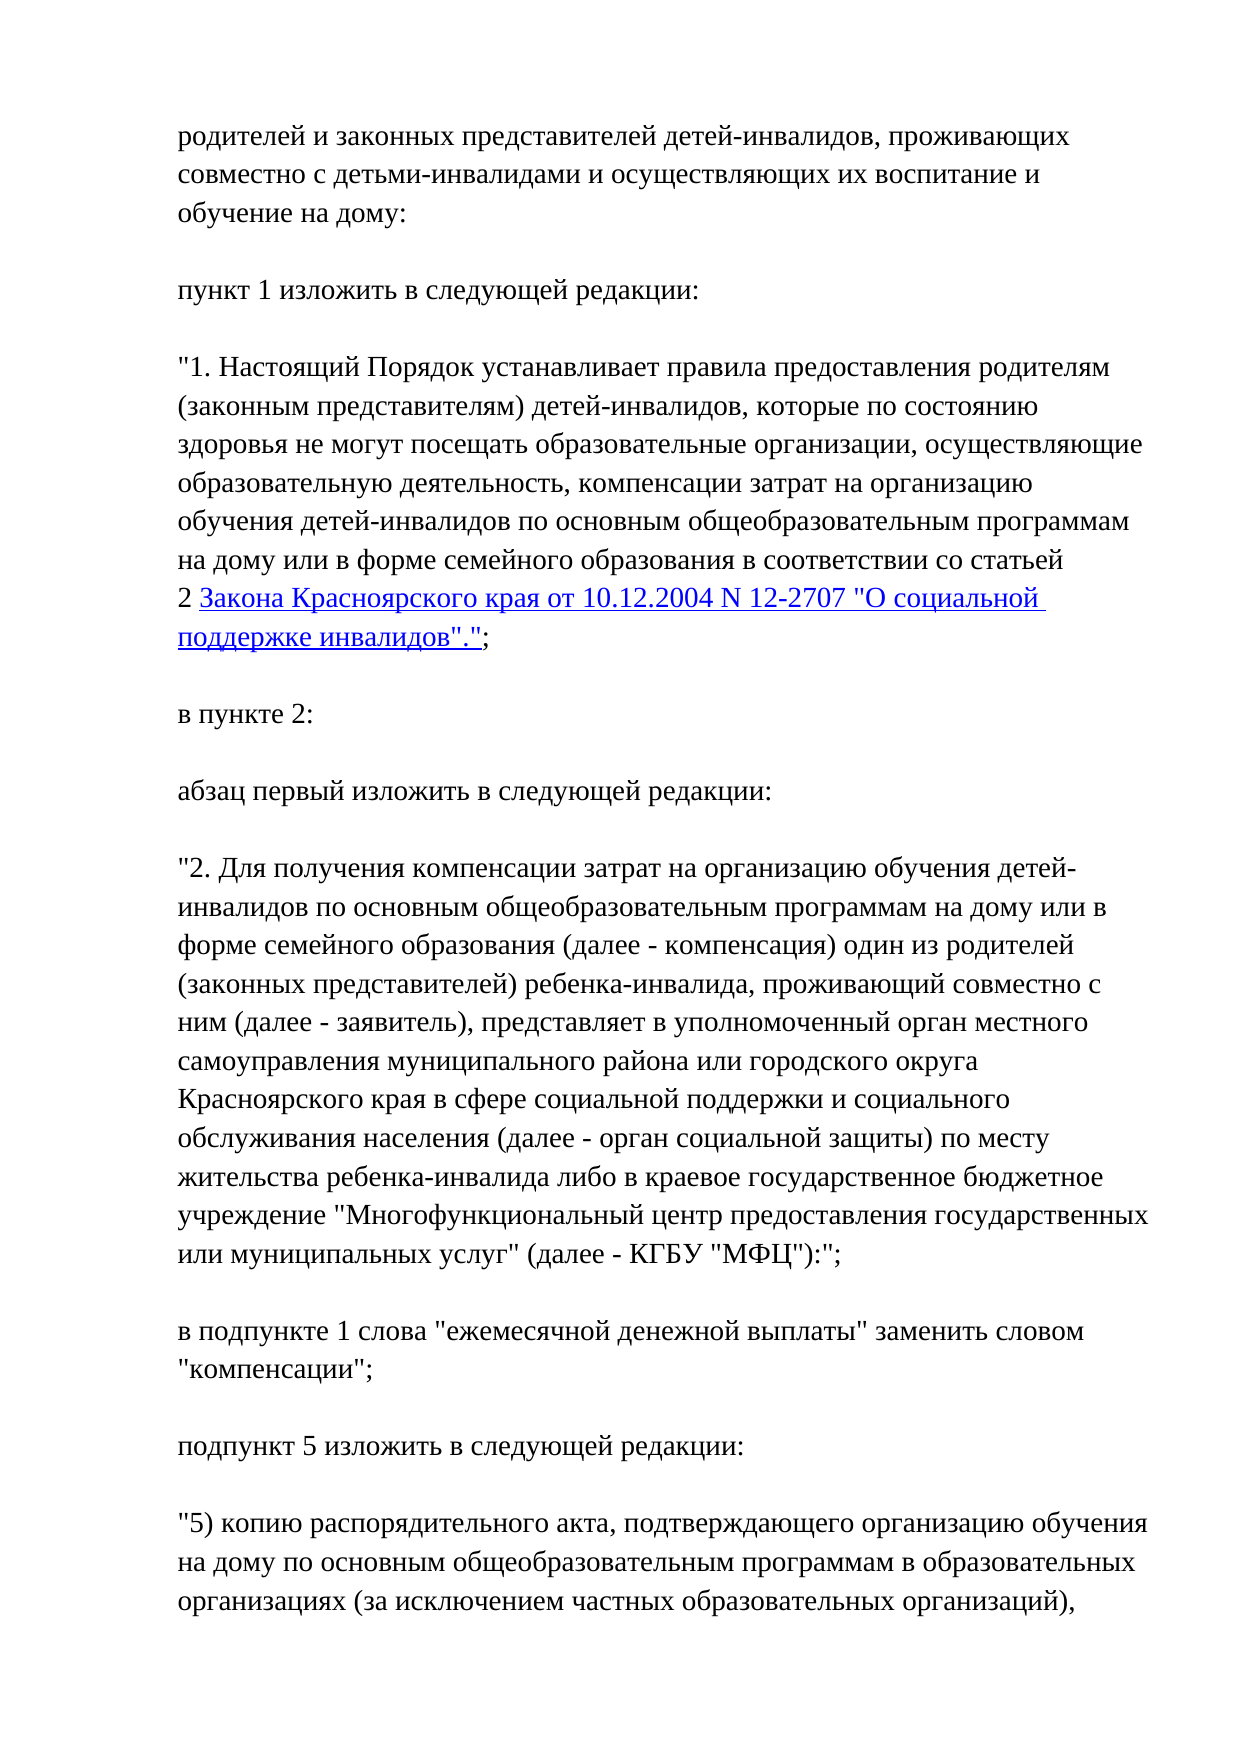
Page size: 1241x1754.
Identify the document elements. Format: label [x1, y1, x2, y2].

text [177, 118, 1152, 1616]
